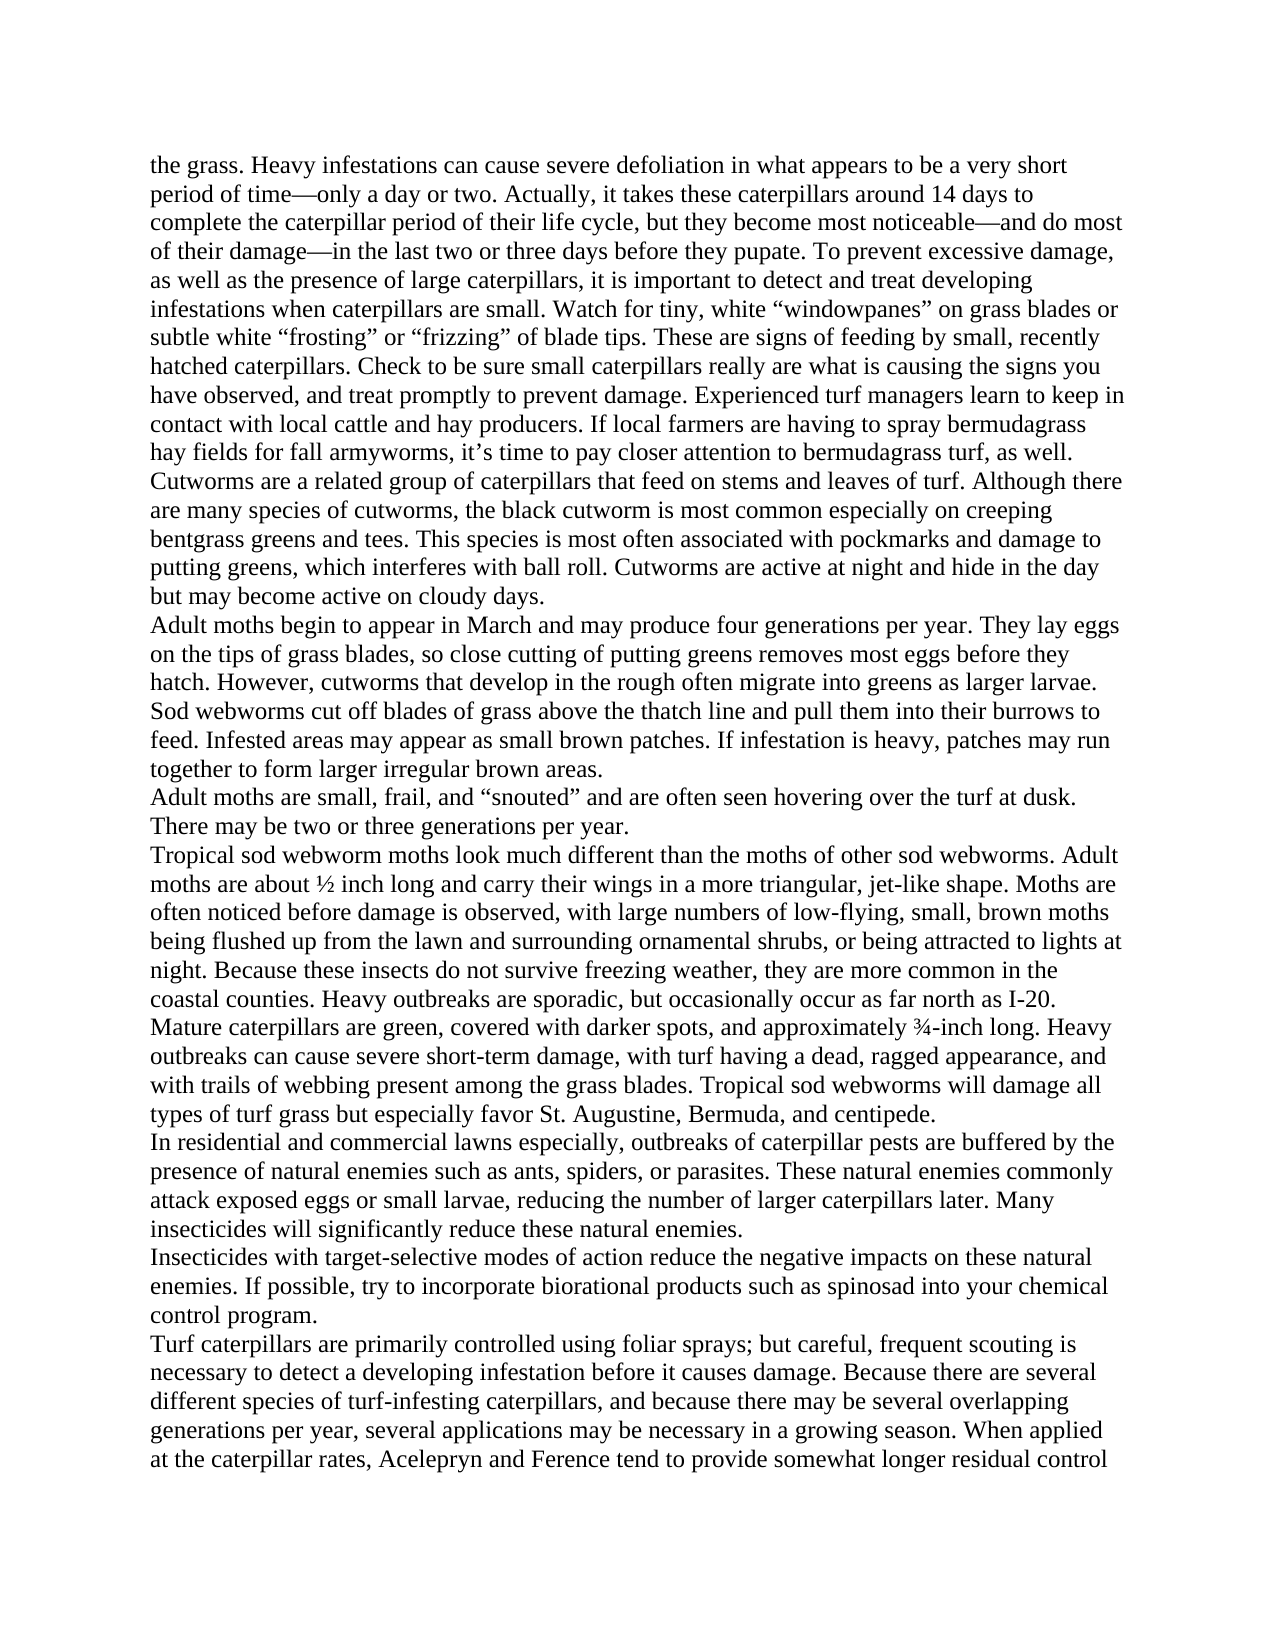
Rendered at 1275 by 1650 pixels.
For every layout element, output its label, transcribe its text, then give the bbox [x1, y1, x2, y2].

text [150, 1329, 1125, 1472]
text Insecticides with target-selective modes of action reduce the negative impacts on these natural enemies. If possible, try to incorporate biorational products such as spinosad into your chemical control program. [150, 1242, 1125, 1329]
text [150, 150, 1125, 466]
text Cutworms are a related group of caterpillars that feed on stems and leaves of turf. Although there are many species of cutworms, the black cutworm is most common especially on creeping bentgrass greens and tees. This species is most often associated with pockmarks and damage to putting greens, which interferes with ball roll. Cutworms are active at night and hide in the day but may become active on cloudy days. [150, 466, 1125, 610]
text Sod webworms cut off blades of grass above the thatch line and pull them into their burrows to feed. Infested areas may appear as small brown patches. If infestation is heavy, patches may run together to form larger irregular brown areas. [150, 696, 1125, 782]
text Adult moths begin to appear in March and may produce four generations per year. They lay eggs on the tips of grass blades, so close cutting of putting greens removes most eggs before they hatch. However, cutworms that develop in the rough often migrate into greens as larger larvae. [150, 610, 1125, 696]
text In residential and commercial lawns especially, outbreaks of caterpillar pests are buffered by the presence of natural enemies such as ants, spiders, or parasites. These natural enemies commonly attack exposed eggs or small larvae, reducing the number of larger caterpillars later. Many insecticides will significantly reduce these natural enemies. [150, 1127, 1125, 1242]
text Tropical sod webworm moths look much different than the moths of other sod webworms. Adult moths are about ½ inch long and carry their wings in a more triangular, jet-like shape. Moths are often noticed before damage is observed, with large numbers of low-flying, small, brown moths being flushed up from the lawn and surrounding ornamental shrubs, or being attracted to lights at night. Because these insects do not survive freezing weather, they are more common in the coastal counties. Heavy outbreaks are sporadic, but occasionally occur as far north as I-20. Mature caterpillars are green, covered with darker spots, and approximately ¾-inch long. Heavy outbreaks can cause severe short-term damage, with turf having a dead, ragged appearance, and with trails of webbing present among the grass blades. Tropical sod webworms will damage all types of turf grass but especially favor St. Augustine, Bermuda, and centipede. [150, 840, 1125, 1127]
text Adult moths are small, frail, and “snouted” and are often seen hovering over the turf at dusk. There may be two or three generations per year. [150, 782, 1125, 840]
